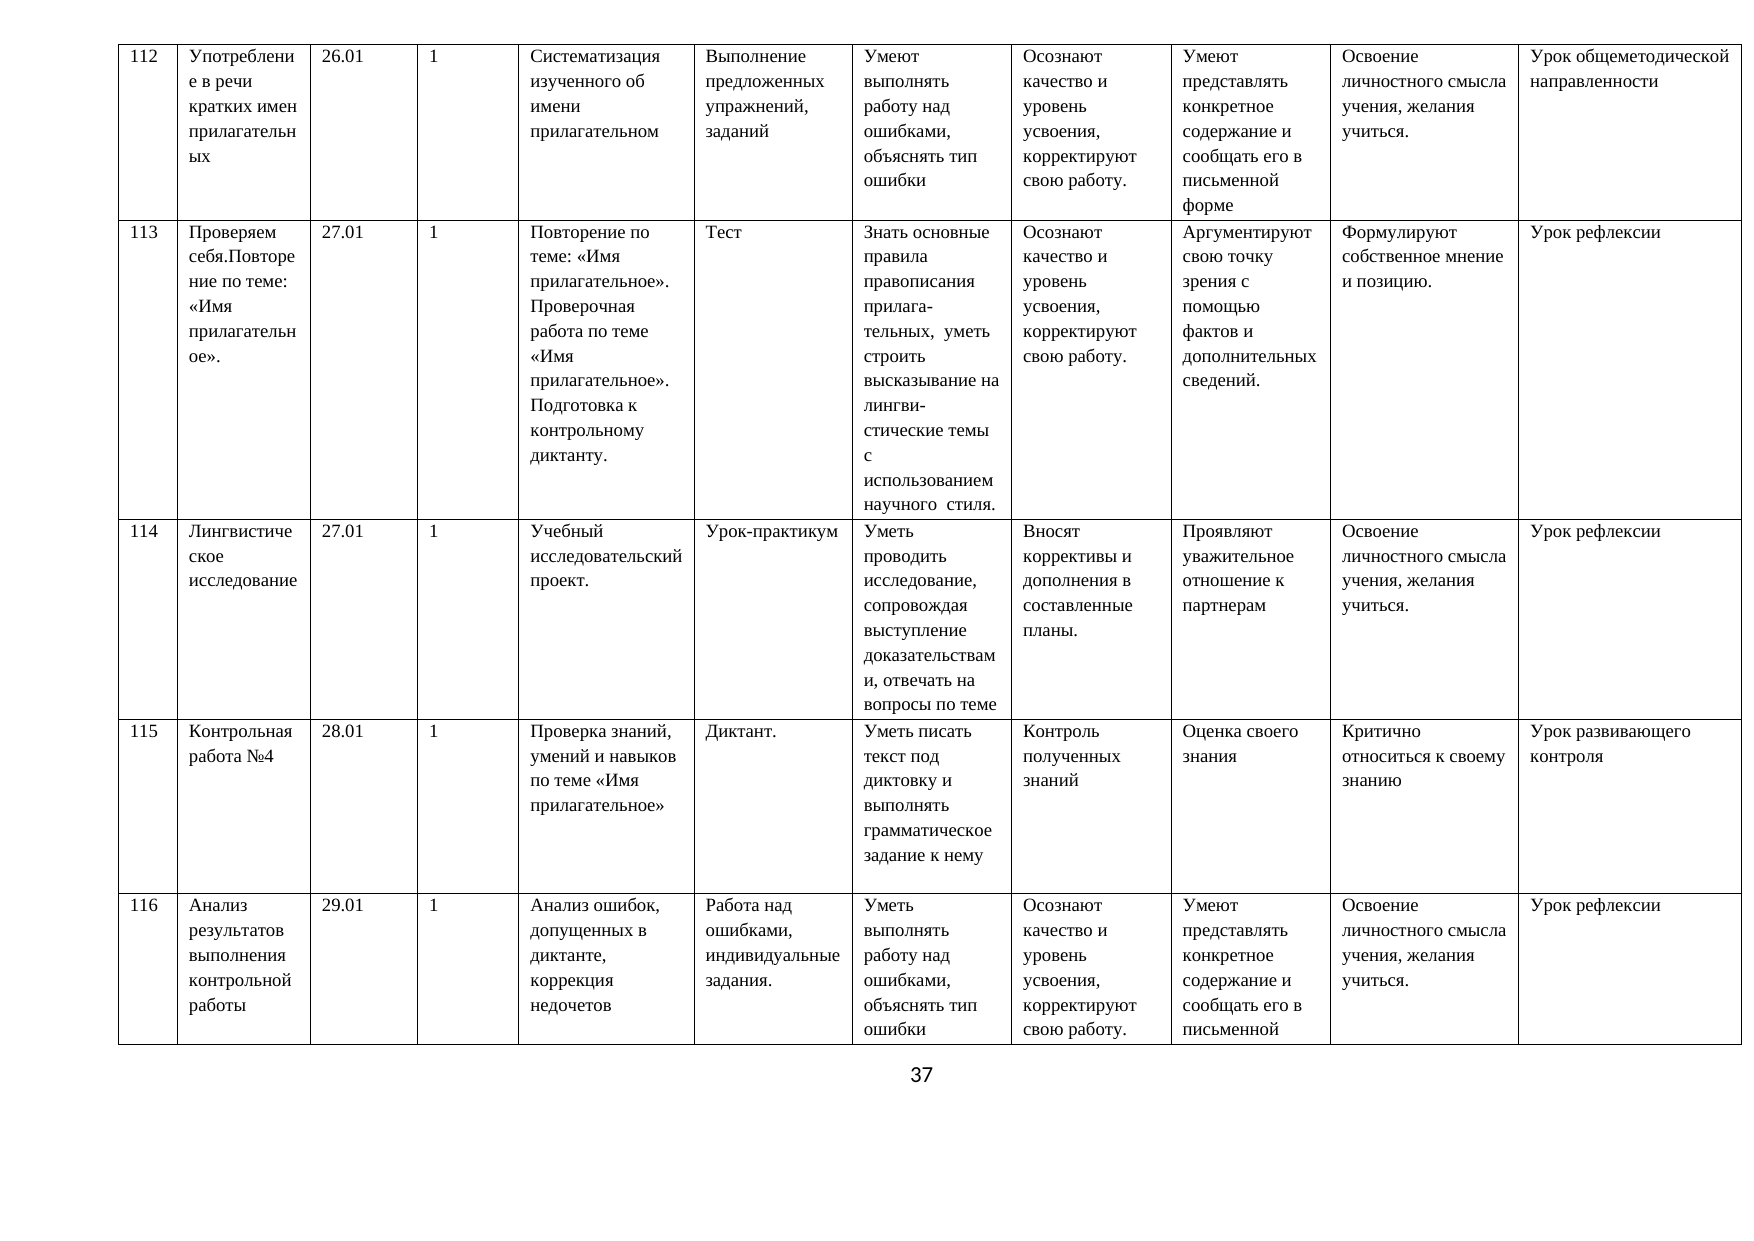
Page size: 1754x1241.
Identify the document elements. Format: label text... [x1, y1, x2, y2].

table_cell Лингвистическое исследование [178, 520, 310, 719]
table_cell Повторение по теме: «Имя прилагательное». Проверочная работа по теме «Имя прилагательное». Подготовка к контрольному диктанту. [519, 221, 694, 519]
table_cell Умеют представлять конкретное содержание и сообщать его в письменной форме [1172, 894, 1330, 1044]
table_cell Проверка знаний, умений и навыков по теме «Имя прилагательное» [519, 720, 694, 893]
table_cell Выполнение предложенных упражнений, заданий [695, 45, 852, 219]
table_cell 28.01 [311, 720, 417, 893]
table_cell Систематизация изученного об имени прилагательном [519, 45, 694, 219]
table_cell 26.01 [311, 45, 417, 219]
table_cell Тест [695, 221, 852, 519]
table_cell Контроль полученных знаний [1012, 720, 1171, 893]
table_cell Освоение личностного смысла учения, желания учиться. [1331, 894, 1518, 1044]
table_cell Урок рефлексии [1519, 520, 1741, 719]
table_cell Освоение личностного смысла учения, желания учиться. [1331, 520, 1518, 719]
table_cell Анализ ошибок, допущенных в диктанте, коррекция недочетов [519, 894, 694, 1044]
table_cell Урок общеметодической направленности [1519, 45, 1741, 219]
table_cell Урок рефлексии [1519, 894, 1741, 1044]
table_cell Уметь писать текст под диктовку и выполнять грамматическое задание к нему [853, 720, 1011, 893]
table_cell Освоение личностного смысла учения, желания учиться. [1331, 45, 1518, 219]
table_cell Осознают качество и уровень усвоения, корректируют свою работу. [1012, 894, 1171, 1044]
table_cell Критично относиться к своему знанию [1331, 720, 1518, 893]
table_cell Вносят коррективы и дополнения в составленные планы. [1012, 520, 1171, 719]
table_cell 114 [119, 520, 177, 719]
table_cell 27.01 [311, 520, 417, 719]
table_cell 1 [418, 45, 518, 219]
table_cell Уметь выполнять работу над ошибками, объяснять тип ошибки [853, 894, 1011, 1044]
table_cell Проверяем себя.Повторение по теме: «Имя прилагательное». [178, 221, 310, 519]
table_cell Знать основные правила правописания прилага-тельных, уметь строить высказывание на лингви-стические темы с использованием научного стиля. [853, 221, 1011, 519]
table_cell Урок развивающего контроля [1519, 720, 1741, 893]
table_cell Осознают качество и уровень усвоения, корректируют свою работу. [1012, 45, 1171, 219]
table_cell Анализ результатов выполнения контрольной работы [178, 894, 310, 1044]
table_cell 113 [119, 221, 177, 519]
table_cell 112 [119, 45, 177, 219]
table_cell 1 [418, 720, 518, 893]
table_cell Учебный исследовательский проект. [519, 520, 694, 719]
table_cell Контрольная работа №4 [178, 720, 310, 893]
table_cell 27.01 [311, 221, 417, 519]
table_cell Диктант. [695, 720, 852, 893]
table_cell 115 [119, 720, 177, 893]
table_cell Аргументируют свою точку зрения с помощью фактов и дополнительных сведений. [1172, 221, 1330, 519]
table_cell Урок рефлексии [1519, 221, 1741, 519]
table_cell Осознают качество и уровень усвоения, корректируют свою работу. [1012, 221, 1171, 519]
table_cell 1 [418, 221, 518, 519]
table_cell 1 [418, 894, 518, 1044]
table_cell 29.01 [311, 894, 417, 1044]
table_cell Проявляют уважительное отношение к партнерам [1172, 520, 1330, 719]
table_cell 116 [119, 894, 177, 1044]
table_cell Умеют выполнять работу над ошибками, объяснять тип ошибки [853, 45, 1011, 219]
table_cell Оценка своего знания [1172, 720, 1330, 893]
table_cell 1 [418, 520, 518, 719]
table_cell Урок-практикум [695, 520, 852, 719]
table_cell Работа над ошибками, индивидуальные задания. [695, 894, 852, 1044]
table_cell Умеют представлять конкретное содержание и сообщать его в письменной форме [1172, 45, 1330, 219]
table_cell Уметь проводить исследование, сопровождая выступление доказательствами, отвечать на вопросы по теме [853, 520, 1011, 719]
table_cell Употребление в речи кратких имен прилагательных [178, 45, 310, 219]
table_cell Формулируют собственное мнение и позицию. [1331, 221, 1518, 519]
